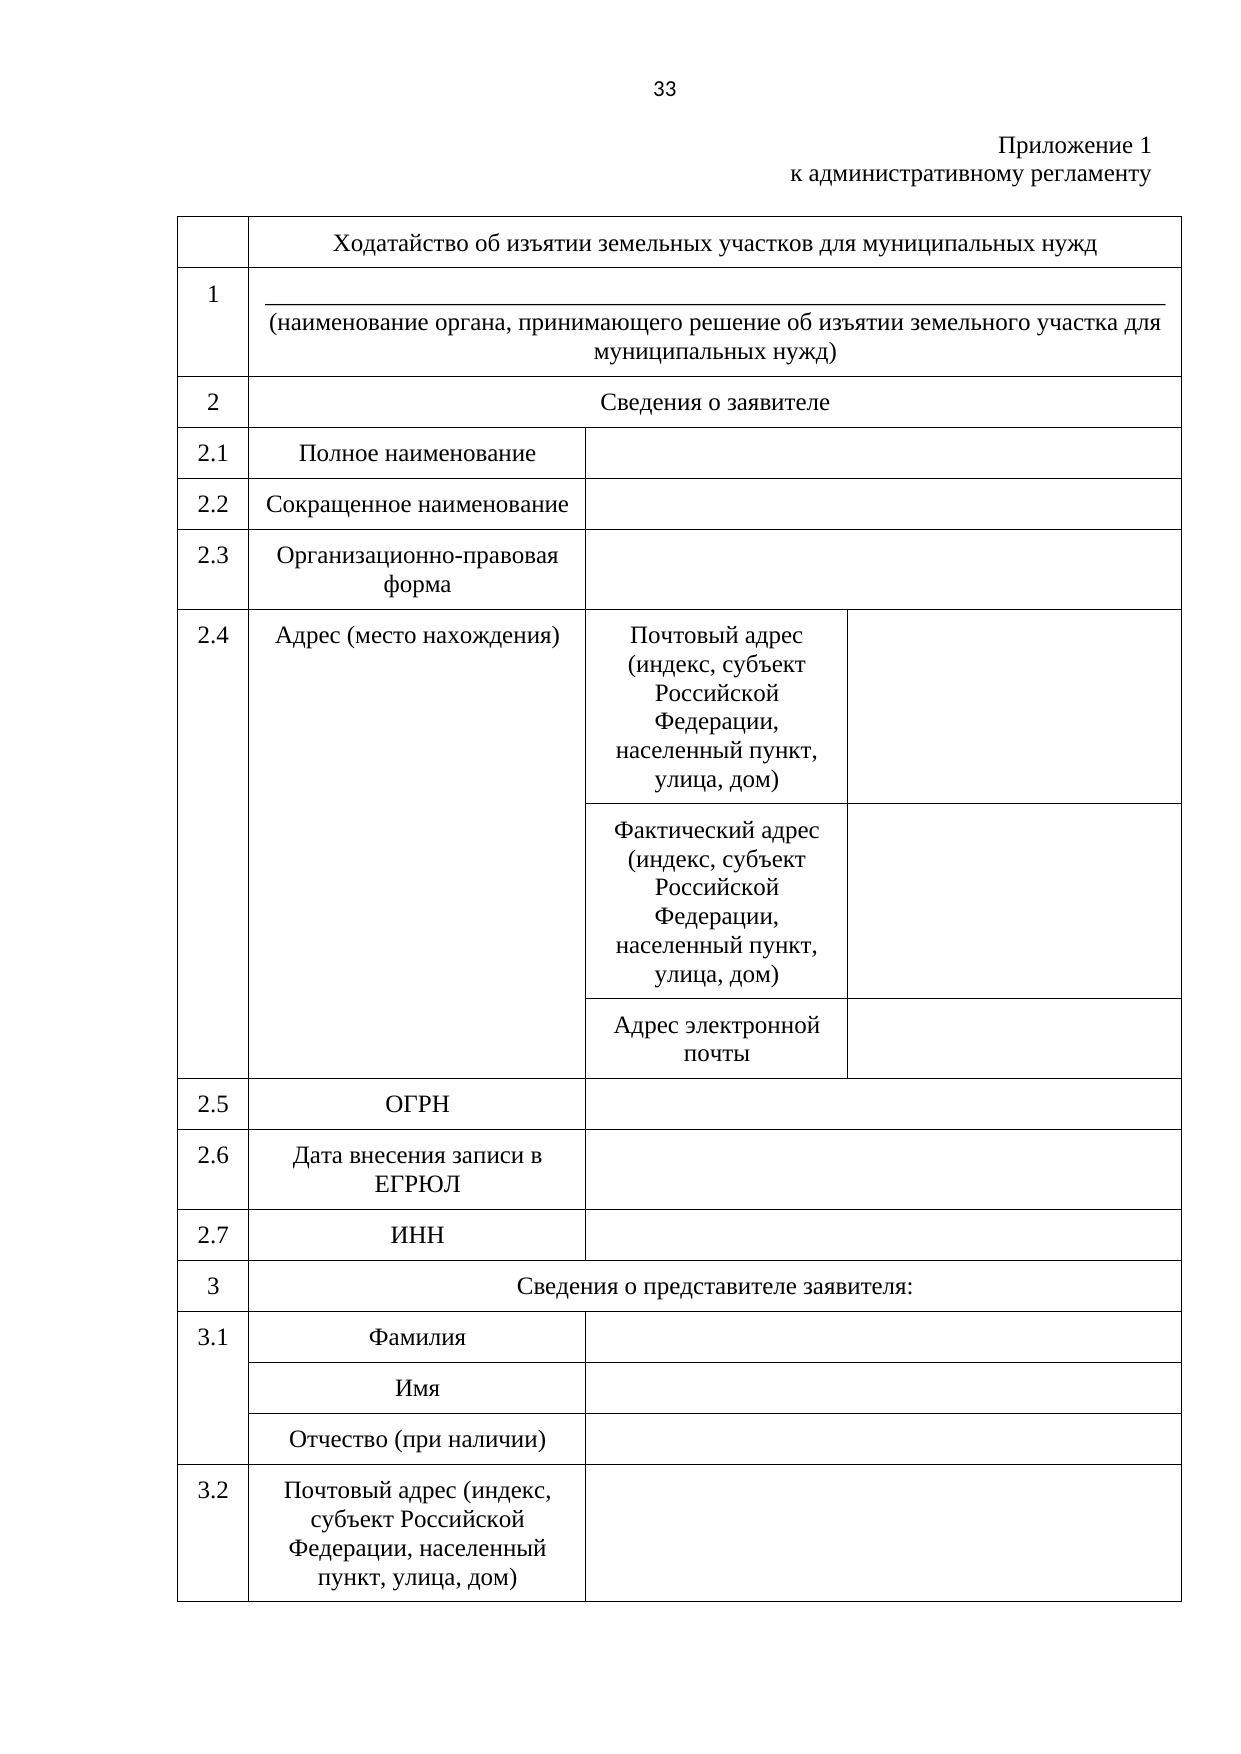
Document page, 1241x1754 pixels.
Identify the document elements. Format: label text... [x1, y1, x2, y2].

table_cell Полное наименование [249, 428, 585, 478]
table_cell Почтовый адрес (индекс, субъект Российской Федерации, населенный пункт, улица, дом) [586, 610, 847, 803]
table_cell [586, 1363, 1181, 1413]
table_cell Организационно-правовая форма [249, 530, 585, 608]
table_cell 2.4 [178, 610, 248, 1078]
table_cell [586, 1414, 1181, 1464]
table_cell 2.6 [178, 1130, 248, 1209]
table_header Ходатайство об изъятии земельных участков для муниципальных нужд [249, 217, 1181, 267]
table_cell 2.3 [178, 530, 248, 608]
table_cell Имя [249, 1363, 585, 1413]
table_cell 2.5 [178, 1079, 248, 1129]
table_cell Адрес электронной почты [586, 999, 847, 1078]
table_cell [586, 1079, 1181, 1129]
table_cell [848, 610, 1181, 803]
table_cell 1 [178, 268, 248, 376]
table_cell Сведения о представителе заявителя: [249, 1261, 1181, 1311]
table_cell Сведения о заявителе [249, 377, 1181, 427]
table_header [178, 217, 248, 267]
table_cell Отчество (при наличии) [249, 1414, 585, 1464]
table_cell ИНН [249, 1210, 585, 1260]
table_cell Фамилия [249, 1312, 585, 1362]
text Приложение 1 [177, 130, 1152, 158]
table_cell 3.1 [178, 1312, 248, 1464]
table_cell Сокращенное наименование [249, 479, 585, 529]
table_cell [586, 428, 1181, 478]
table_cell [848, 804, 1181, 998]
table_cell [586, 1210, 1181, 1260]
table_cell [586, 1130, 1181, 1209]
table_cell Дата внесения записи в ЕГРЮЛ [249, 1130, 585, 1209]
table_cell ОГРН [249, 1079, 585, 1129]
table_cell [848, 999, 1181, 1078]
table_cell 3 [178, 1261, 248, 1311]
table_cell 3.2 [178, 1465, 248, 1601]
table_cell Адрес (место нахождения) [249, 610, 585, 1078]
table_cell Почтовый адрес (индекс, субъект Российской Федерации, населенный пункт, улица, дом) [249, 1465, 585, 1601]
text к административному регламенту [177, 158, 1152, 187]
table_cell 2.2 [178, 479, 248, 529]
table_cell 2.1 [178, 428, 248, 478]
table_cell [586, 479, 1181, 529]
table_cell [586, 530, 1181, 608]
table_cell ________________________________________________________________________ (наименование органа, принимающего решение об изъятии земельного участка для муниципальных нужд) [249, 268, 1181, 376]
table_cell 2 [178, 377, 248, 427]
table_cell Фактический адрес (индекс, субъект Российской Федерации, населенный пункт, улица, дом) [586, 804, 847, 998]
table_cell [586, 1465, 1181, 1601]
table_cell [586, 1312, 1181, 1362]
table_cell 2.7 [178, 1210, 248, 1260]
